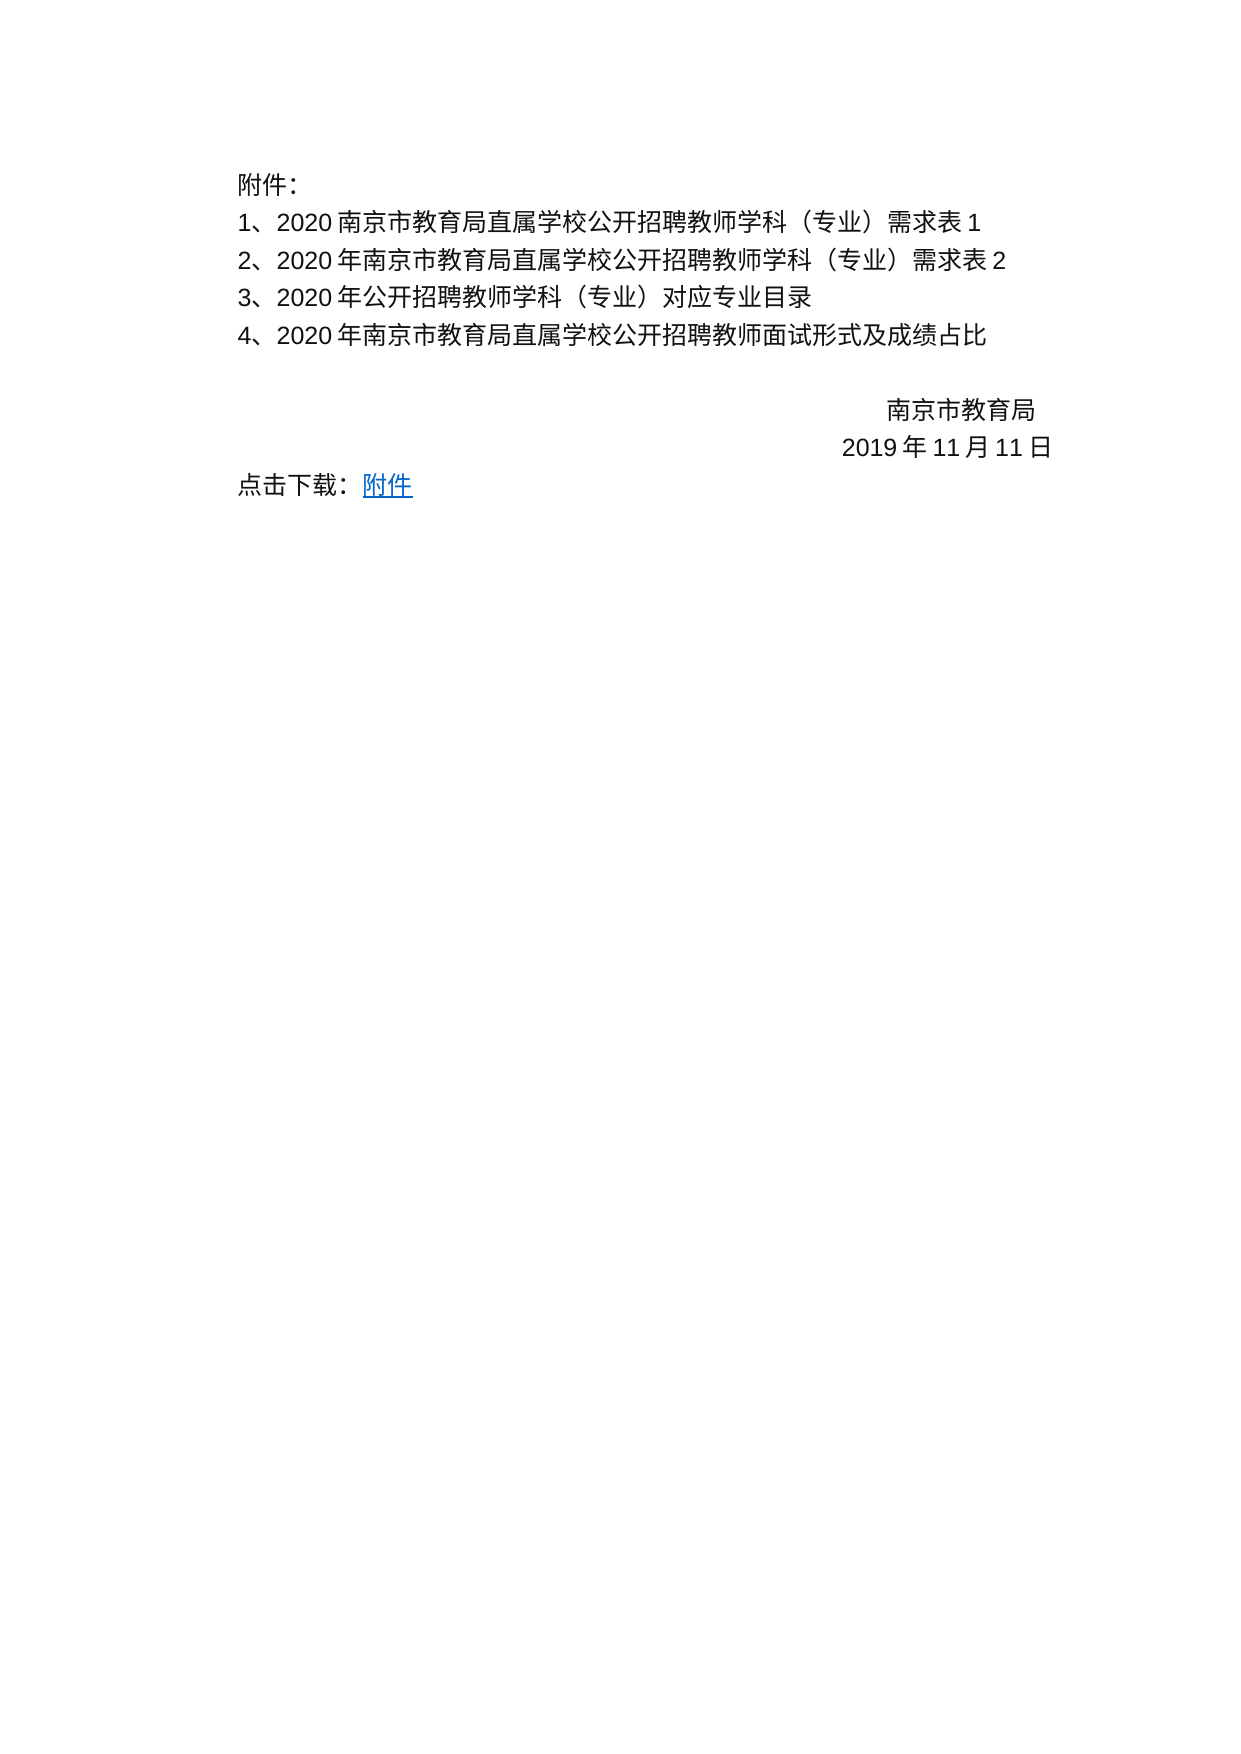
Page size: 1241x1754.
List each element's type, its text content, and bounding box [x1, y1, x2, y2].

text 2019年11月11日 [187, 427, 1053, 464]
text 3、2020年公开招聘教师学科（专业）对应专业目录 [187, 277, 1053, 314]
text 2、2020年南京市教育局直属学校公开招聘教师学科（专业）需求表2 [187, 239, 1053, 277]
text 1、2020南京市教育局直属学校公开招聘教师学科（专业）需求表1 [187, 202, 1053, 239]
text 点击下载：附件 [187, 464, 1053, 502]
text 南京市教育局 [187, 389, 1053, 427]
text 附件： [187, 164, 1053, 202]
text 4、2020年南京市教育局直属学校公开招聘教师面试形式及成绩占比 [187, 314, 1053, 352]
